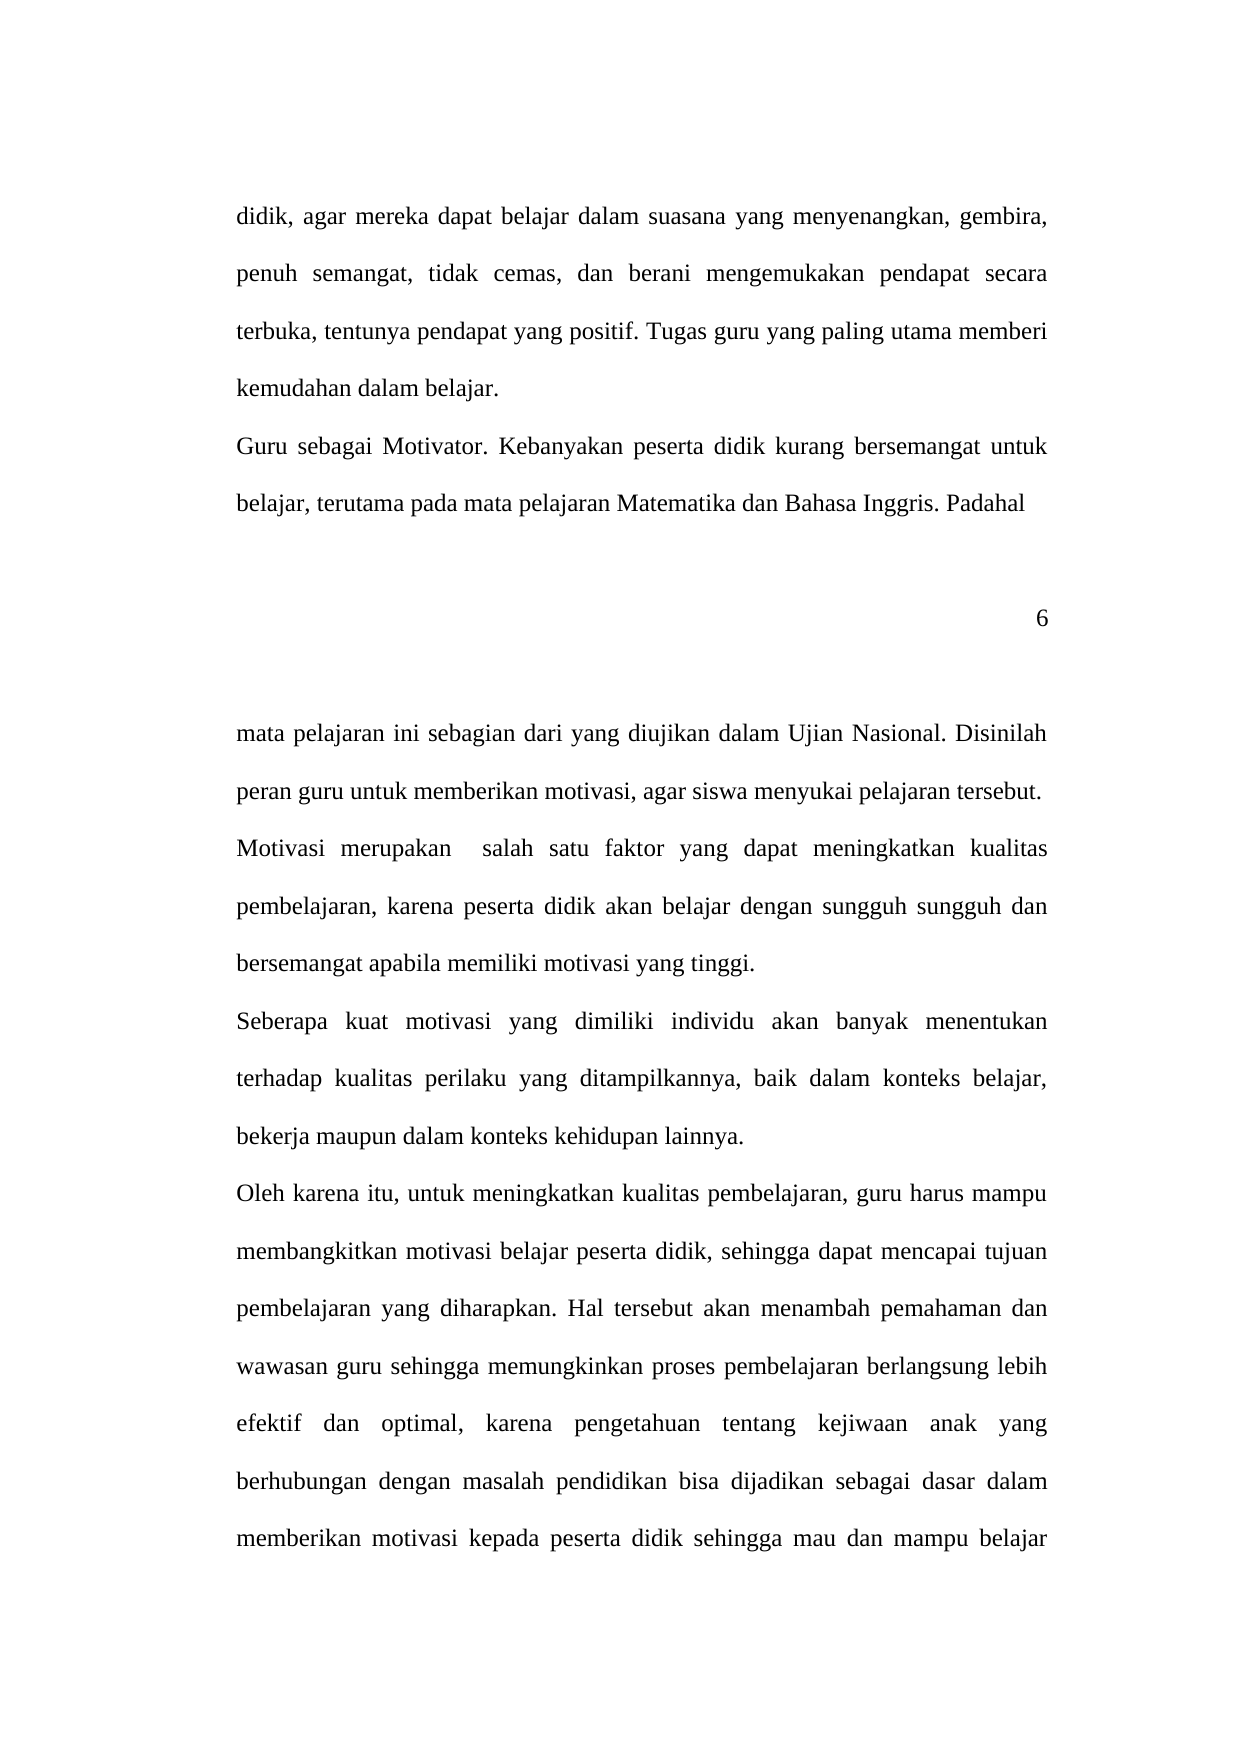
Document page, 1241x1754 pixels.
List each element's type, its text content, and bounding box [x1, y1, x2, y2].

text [236, 201, 1048, 402]
text Seberapa kuat motivasi yang dimiliki individu akan banyak menentukan terhadap kualitas perilaku yang ditampilkannya, baik dalam konteks belajar, bekerja maupun dalam konteks kehidupan lainnya. [236, 1006, 1048, 1149]
text Guru sebagai Motivator. Kebanyakan peserta didik kurang bersemangat untuk belajar, terutama pada mata pelajaran Matematika dan Bahasa Inggris. Padahal [236, 431, 1048, 517]
text 6 [236, 603, 1048, 632]
text mata pelajaran ini sebagian dari yang diujikan dalam Ujian Nasional. Disinilah peran guru untuk memberikan motivasi, agar siswa menyukai pelajaran tersebut. [236, 718, 1048, 804]
text Motivasi merupakan salah satu faktor yang dapat meningkatkan kualitas pembelajaran, karena peserta didik akan belajar dengan sungguh sungguh dan bersemangat apabila memiliki motivasi yang tinggi. [236, 833, 1048, 977]
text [236, 1178, 1048, 1552]
